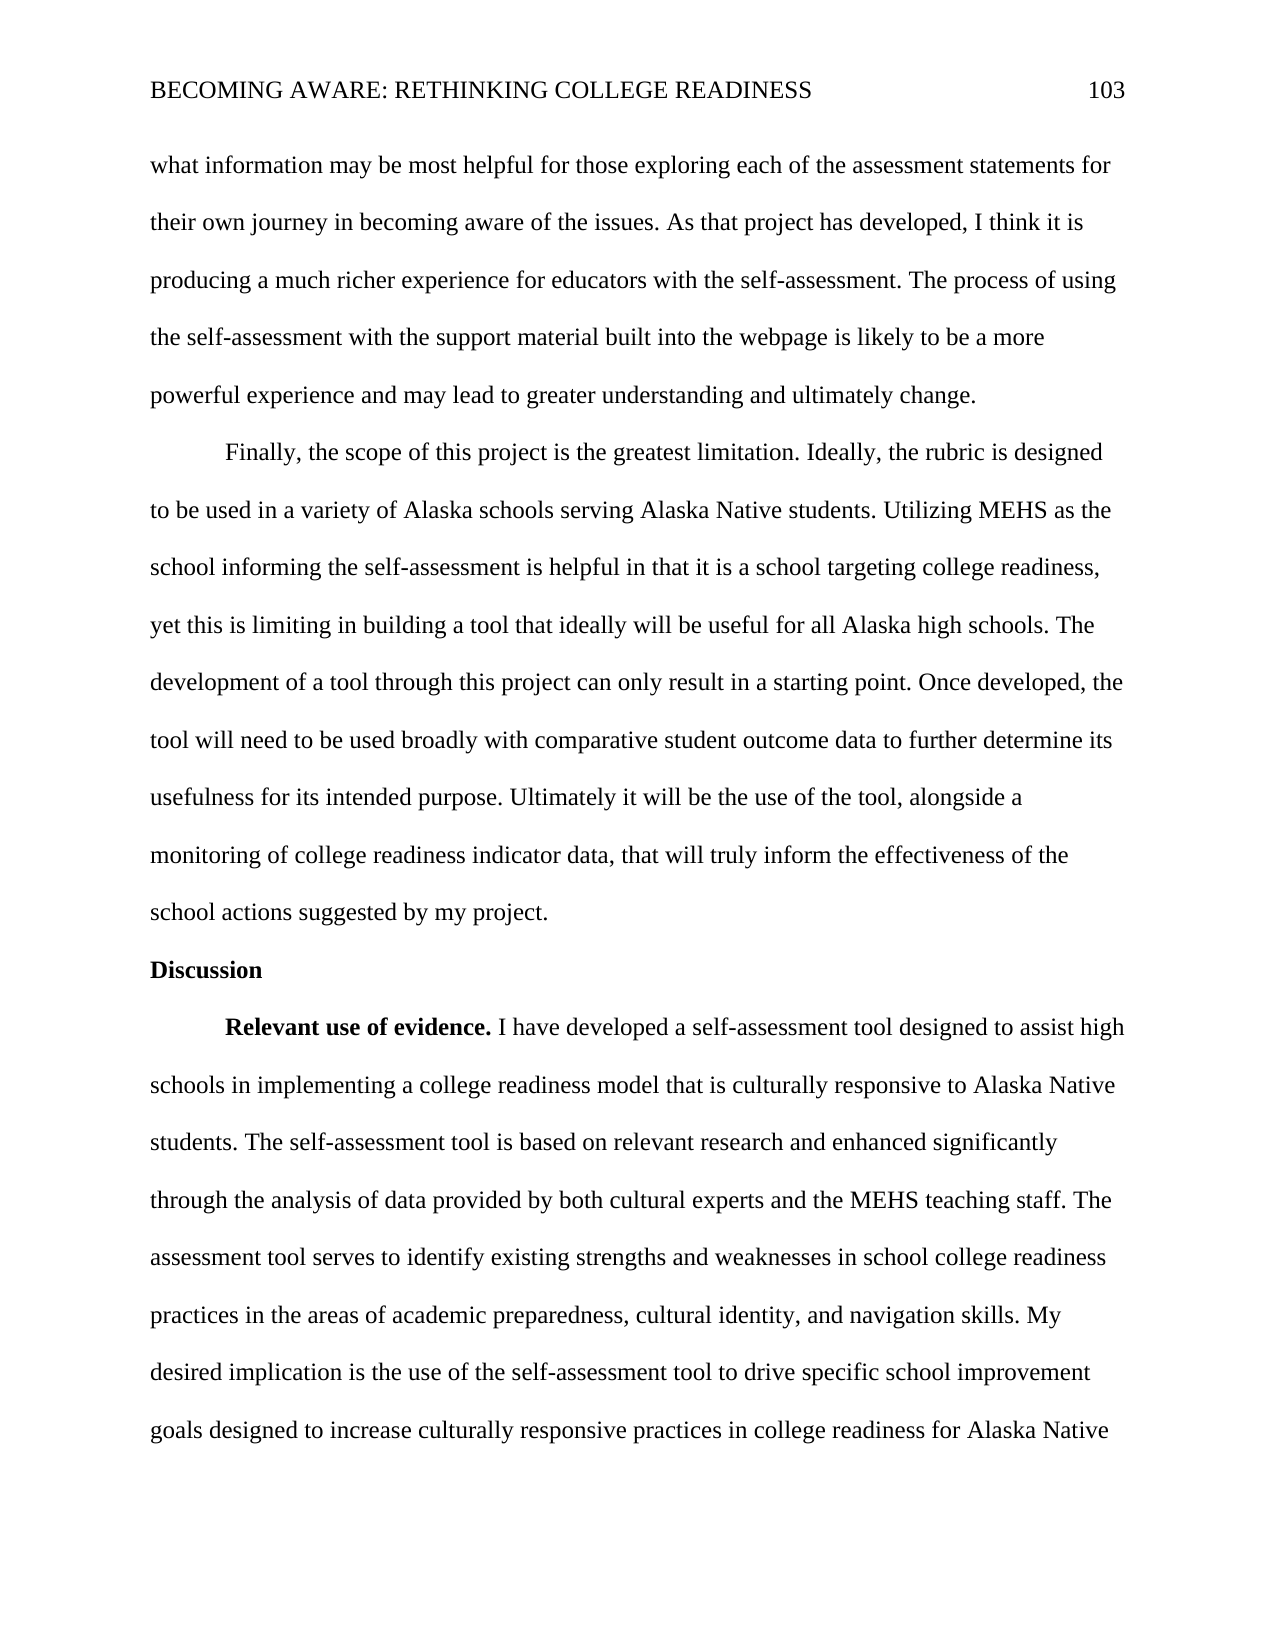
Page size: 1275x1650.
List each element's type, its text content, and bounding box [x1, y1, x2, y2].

text Finally, the scope of this project is the greatest limitation. Ideally, the rubric is designed to be used in a variety of Alaska schools serving Alaska Native students. Utilizing MEHS as the school informing the self-assessment is helpful in that it is a school targeting college readiness, yet this is limiting in building a tool that ideally will be useful for all Alaska high schools. The development of a tool through this project can only result in a starting point. Once developed, the tool will need to be used broadly with comparative student outcome data to further determine its usefulness for its intended purpose. Ultimately it will be the use of the tool, alongside a monitoring of college readiness indicator data, that will truly inform the effectiveness of the school actions suggested by my project. [150, 437, 1125, 926]
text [150, 150, 1125, 409]
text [150, 1012, 1125, 1444]
subtitle Discussion [150, 955, 1125, 984]
